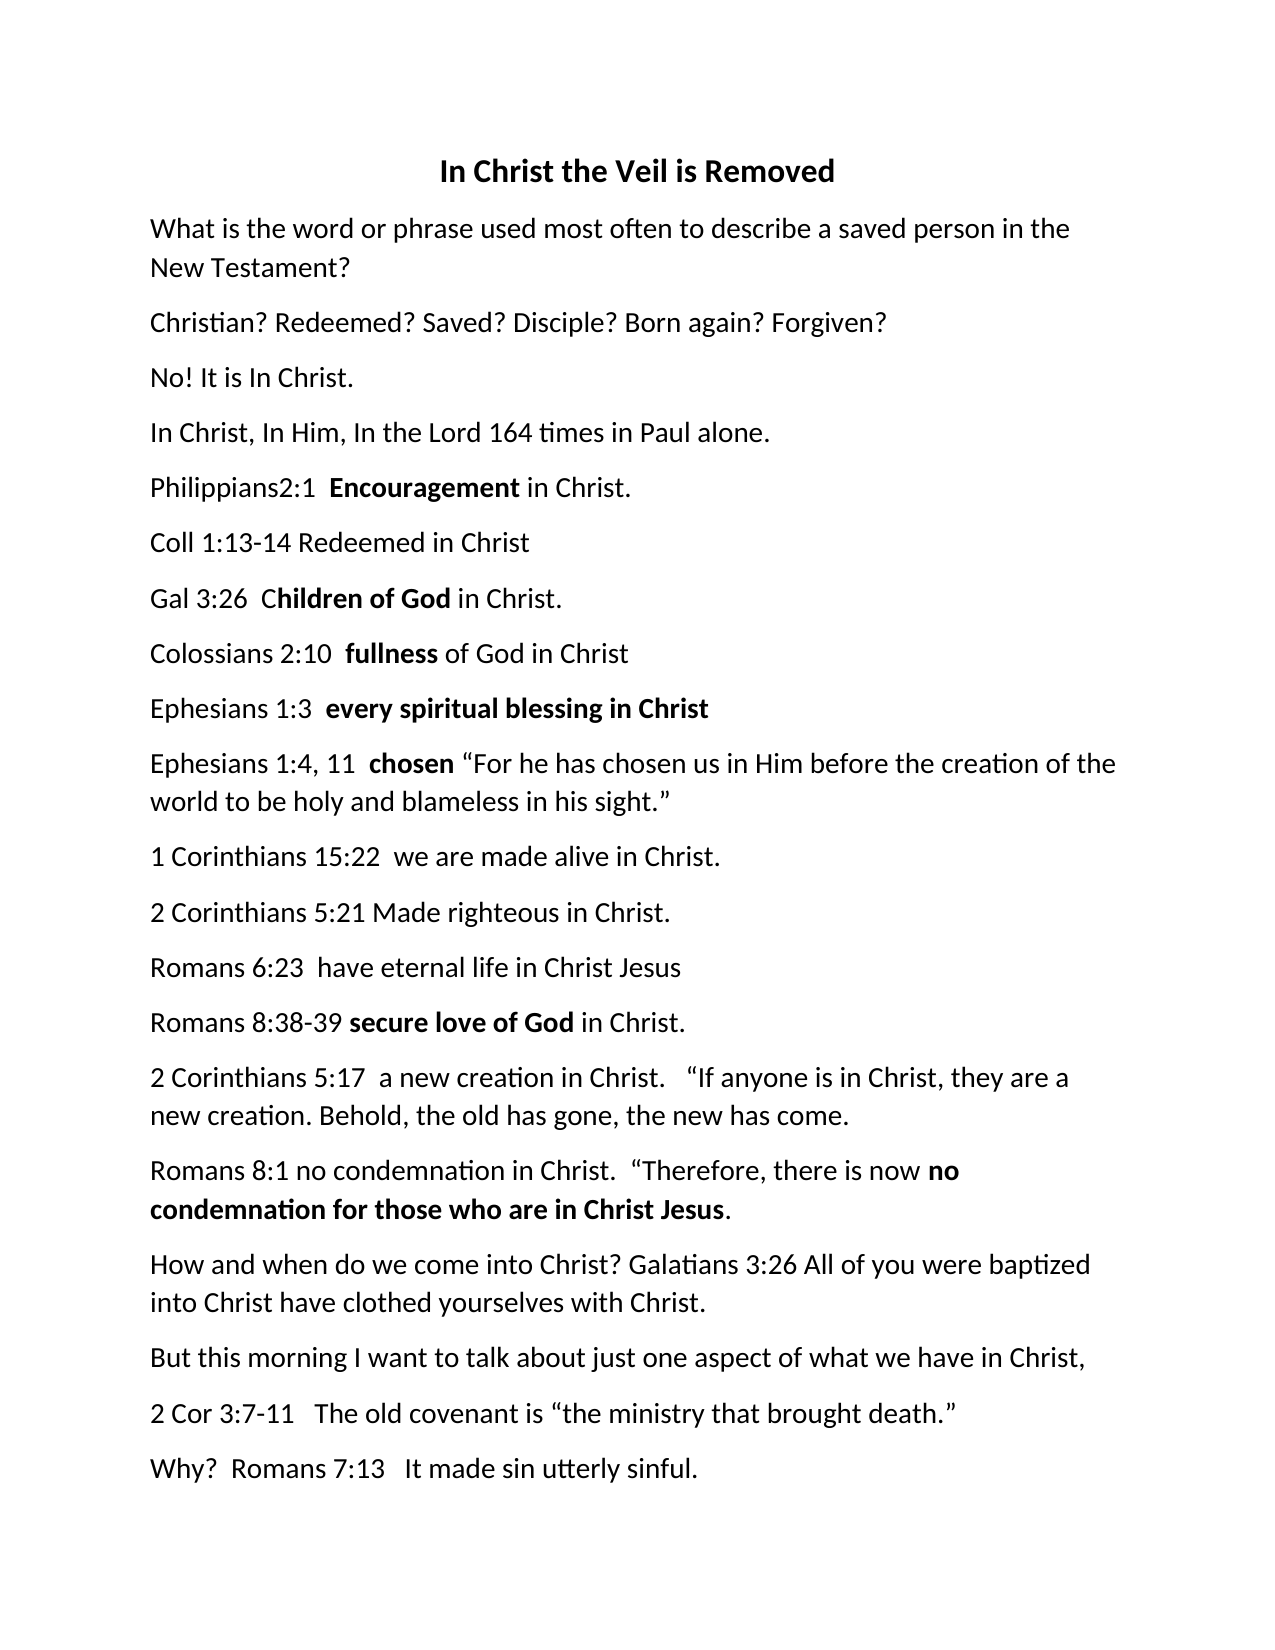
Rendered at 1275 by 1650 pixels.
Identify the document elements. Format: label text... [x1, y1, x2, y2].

text No! It is In Christ. [150, 359, 1125, 395]
text Romans 6:23 have eternal life in Christ Jesus [150, 949, 1125, 984]
text Gal 3:26 Children of God in Christ. [150, 580, 1125, 615]
text 2 Corinthians 5:21 Made righteous in Christ. [150, 894, 1125, 929]
text Romans 8:1 no condemnation in Christ. “Therefore, there is now no condemnation for those who are in Christ Jesus. [150, 1152, 1125, 1227]
text But this morning I want to talk about just one aspect of what we have in Christ, [150, 1339, 1125, 1375]
text Coll 1:13-14 Redeemed in Christ [150, 524, 1125, 560]
text Philippians2:1 Encouragement in Christ. [150, 469, 1125, 505]
text In Christ the Veil is Removed [150, 150, 1125, 191]
text Christian? Redeemed? Saved? Disciple? Born again? Forgiven? [150, 304, 1125, 340]
text What is the word or phrase used most often to describe a saved person in the New Testament? [150, 211, 1125, 285]
text How and when do we come into Christ? Galatians 3:26 All of you were baptized into Christ have clothed yourselves with Christ. [150, 1246, 1125, 1320]
text Why? Romans 7:13 It made sin utterly sinful. [150, 1450, 1125, 1485]
text Colossians 2:10 fullness of God in Christ [150, 635, 1125, 670]
text 1 Corinthians 15:22 we are made alive in Christ. [150, 838, 1125, 874]
text 2 Corinthians 5:17 a new creation in Christ. “If anyone is in Christ, they are a new creation. Behold, the old has gone, the new has come. [150, 1059, 1125, 1133]
text Ephesians 1:4, 11 chosen “For he has chosen us in Him before the creation of the world to be holy and blameless in his sight.” [150, 745, 1125, 819]
text 2 Cor 3:7-11 The old covenant is “the ministry that brought death.” [150, 1395, 1125, 1430]
text Ephesians 1:3 every spiritual blessing in Christ [150, 690, 1125, 726]
text Romans 8:38-39 secure love of God in Christ. [150, 1004, 1125, 1039]
text In Christ, In Him, In the Lord 164 times in Paul alone. [150, 414, 1125, 450]
